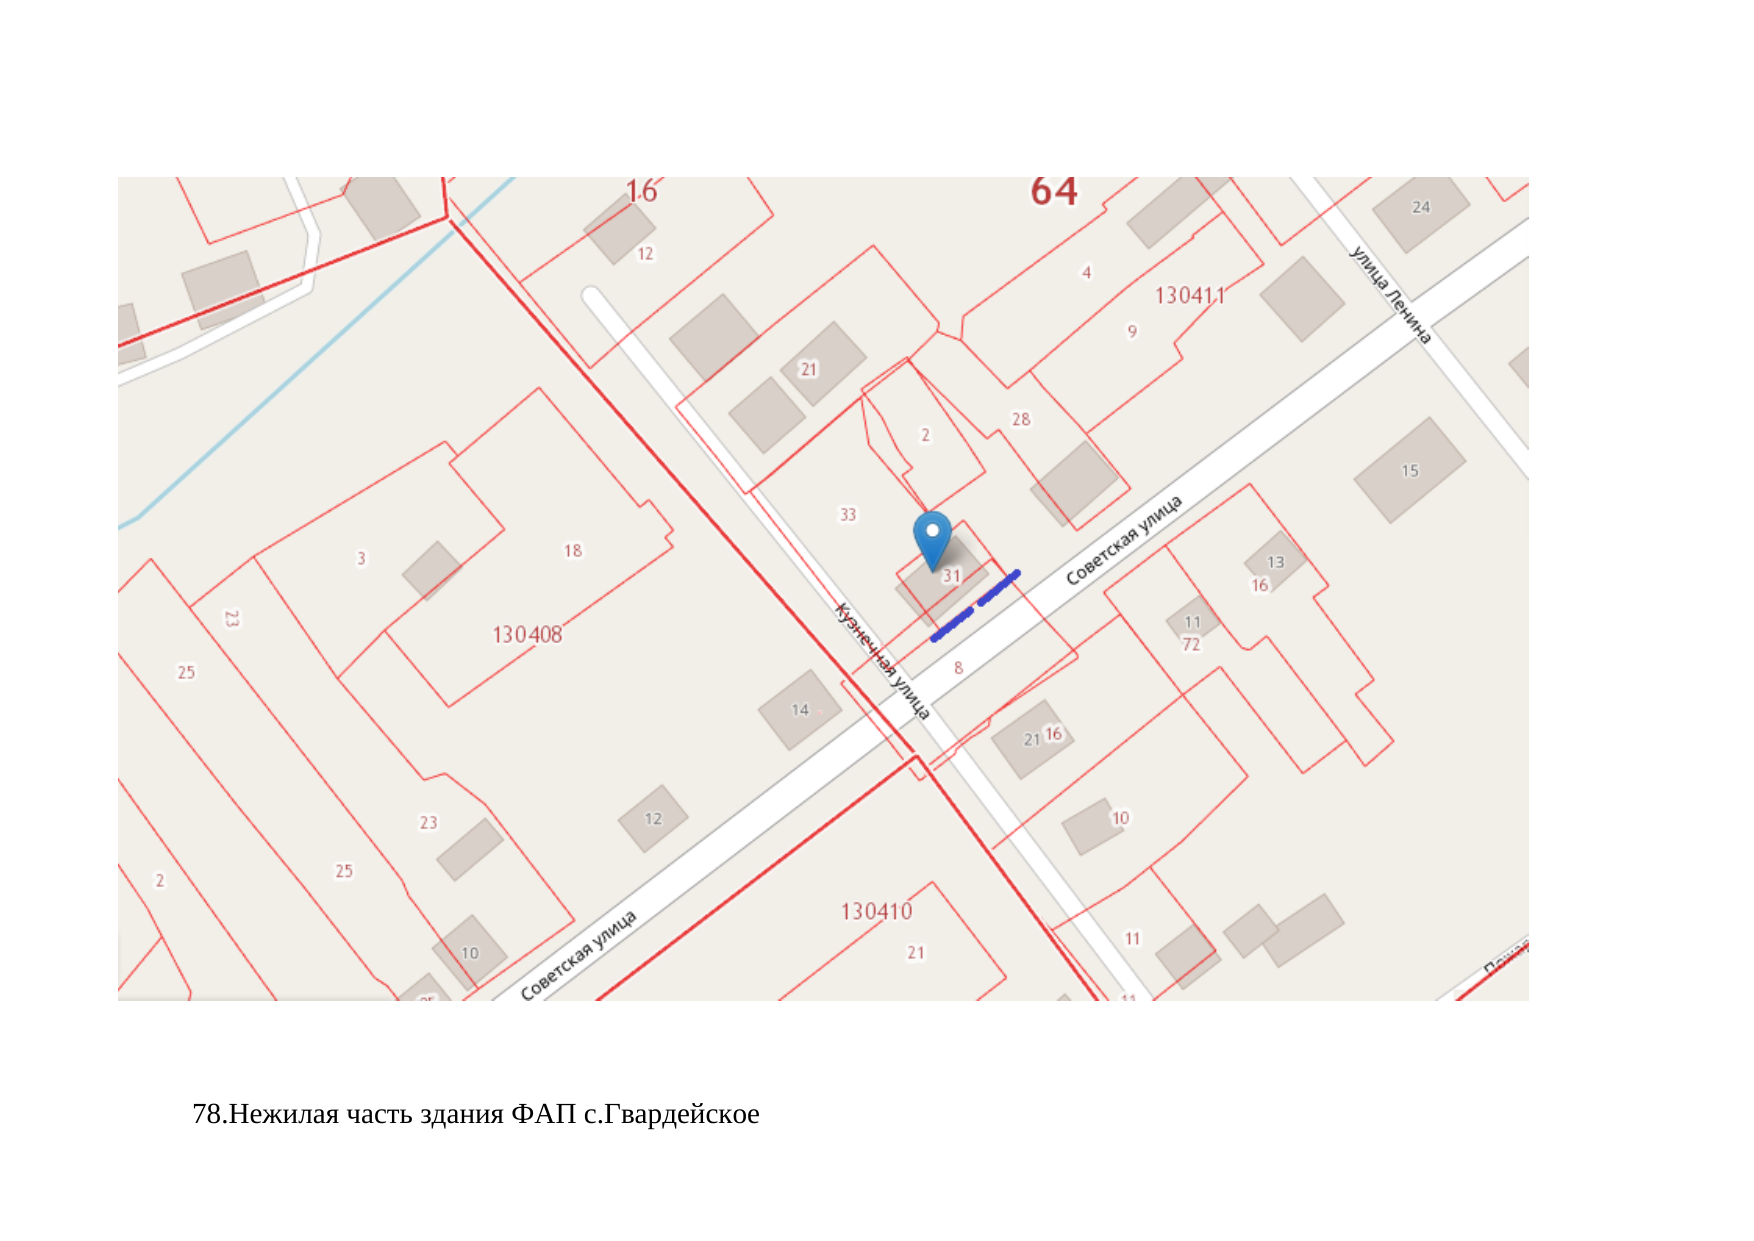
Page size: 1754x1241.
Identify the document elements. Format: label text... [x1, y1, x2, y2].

picture [118, 177, 1529, 1001]
text 78.Нежилая часть здания ФАП с.Гвардейское [118, 1097, 1636, 1130]
